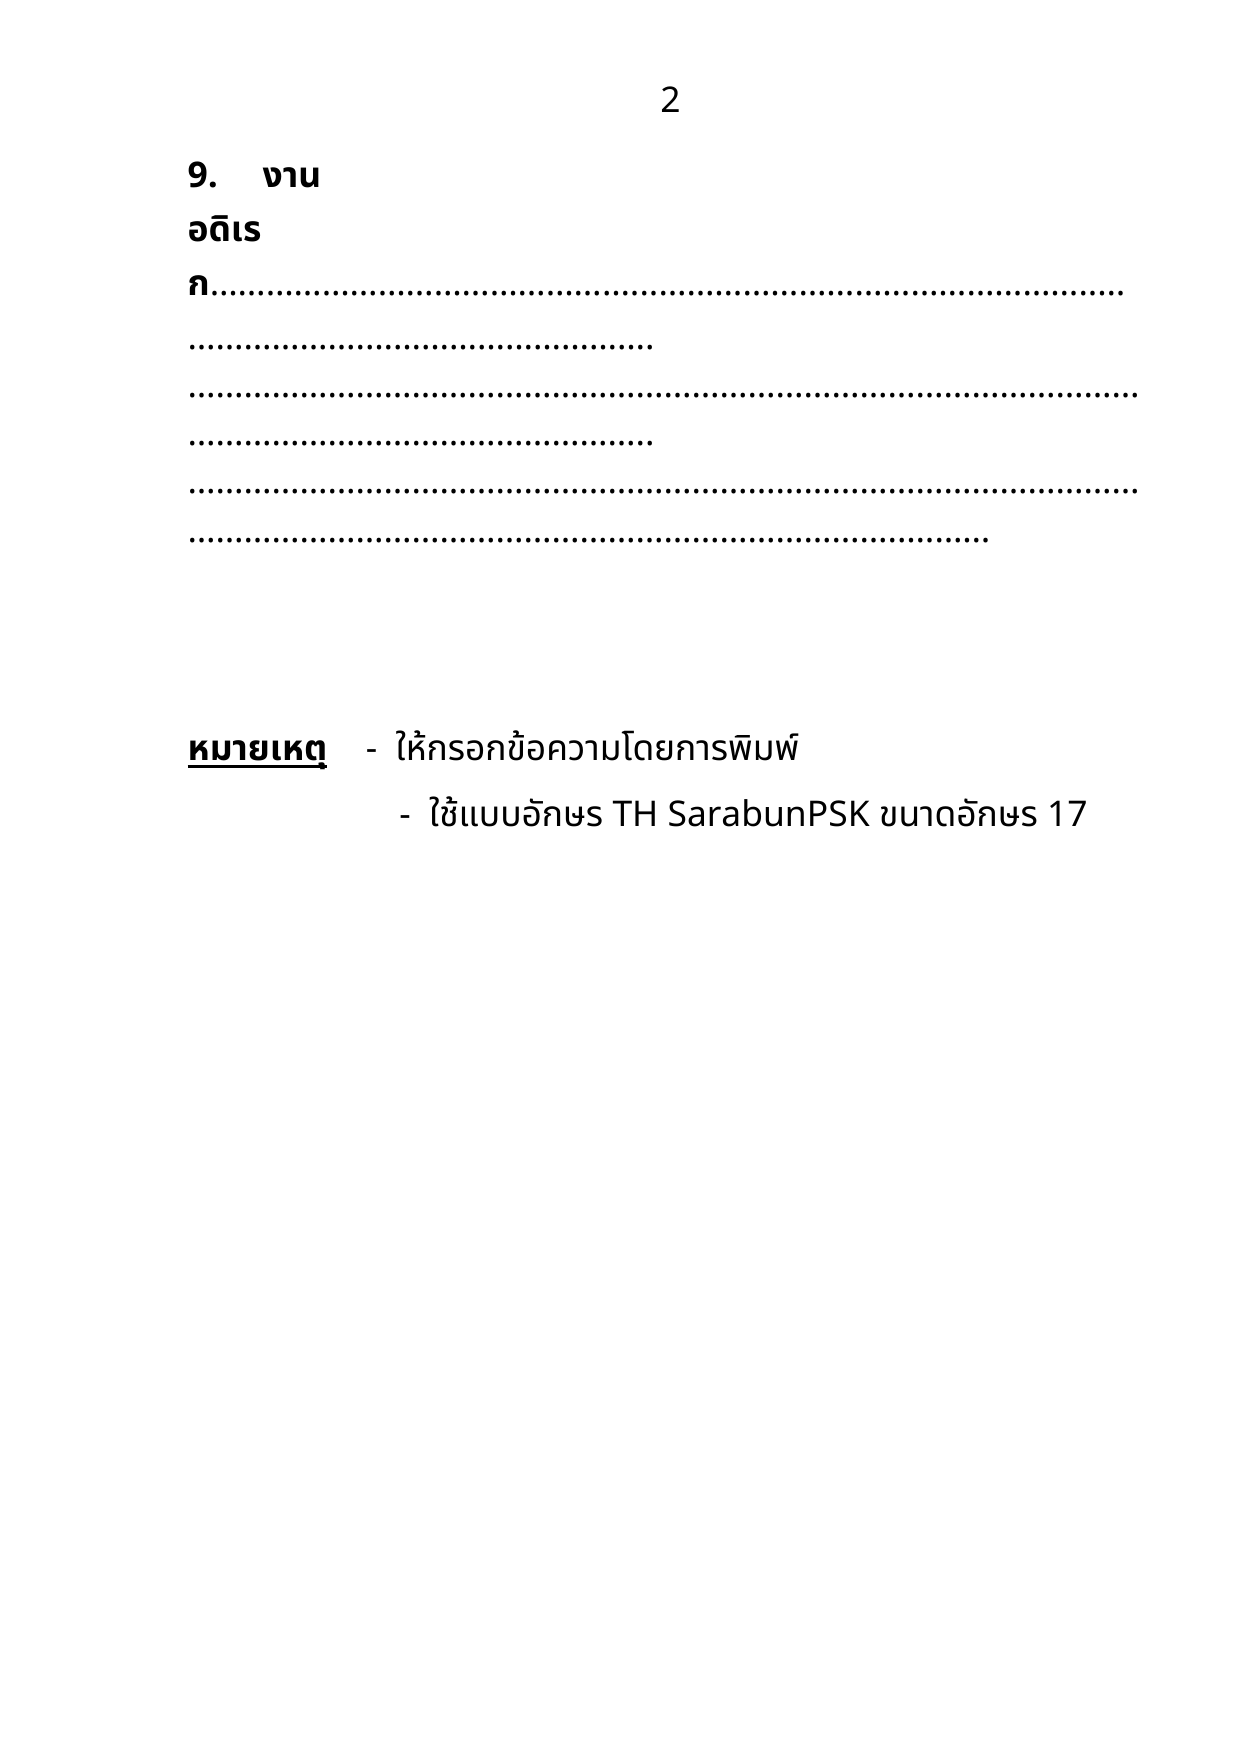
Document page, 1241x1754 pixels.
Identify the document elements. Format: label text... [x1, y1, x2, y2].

text - ใช้แบบอักษร TH SarabunPSK ขนาดอักษร 17 [187, 788, 1153, 842]
text หมายเหตุ - ให้กรอกข้อความโดยการพิมพ์ [187, 722, 1153, 776]
text ……………………………………………………………………………………………………………………………………..……………………………………………………………………………………………………………………………………………………………..……… [187, 359, 1153, 552]
text 9. งานอดิเรก…………………………………….…..………………………………………..………………….…………………………. [187, 150, 1153, 359]
